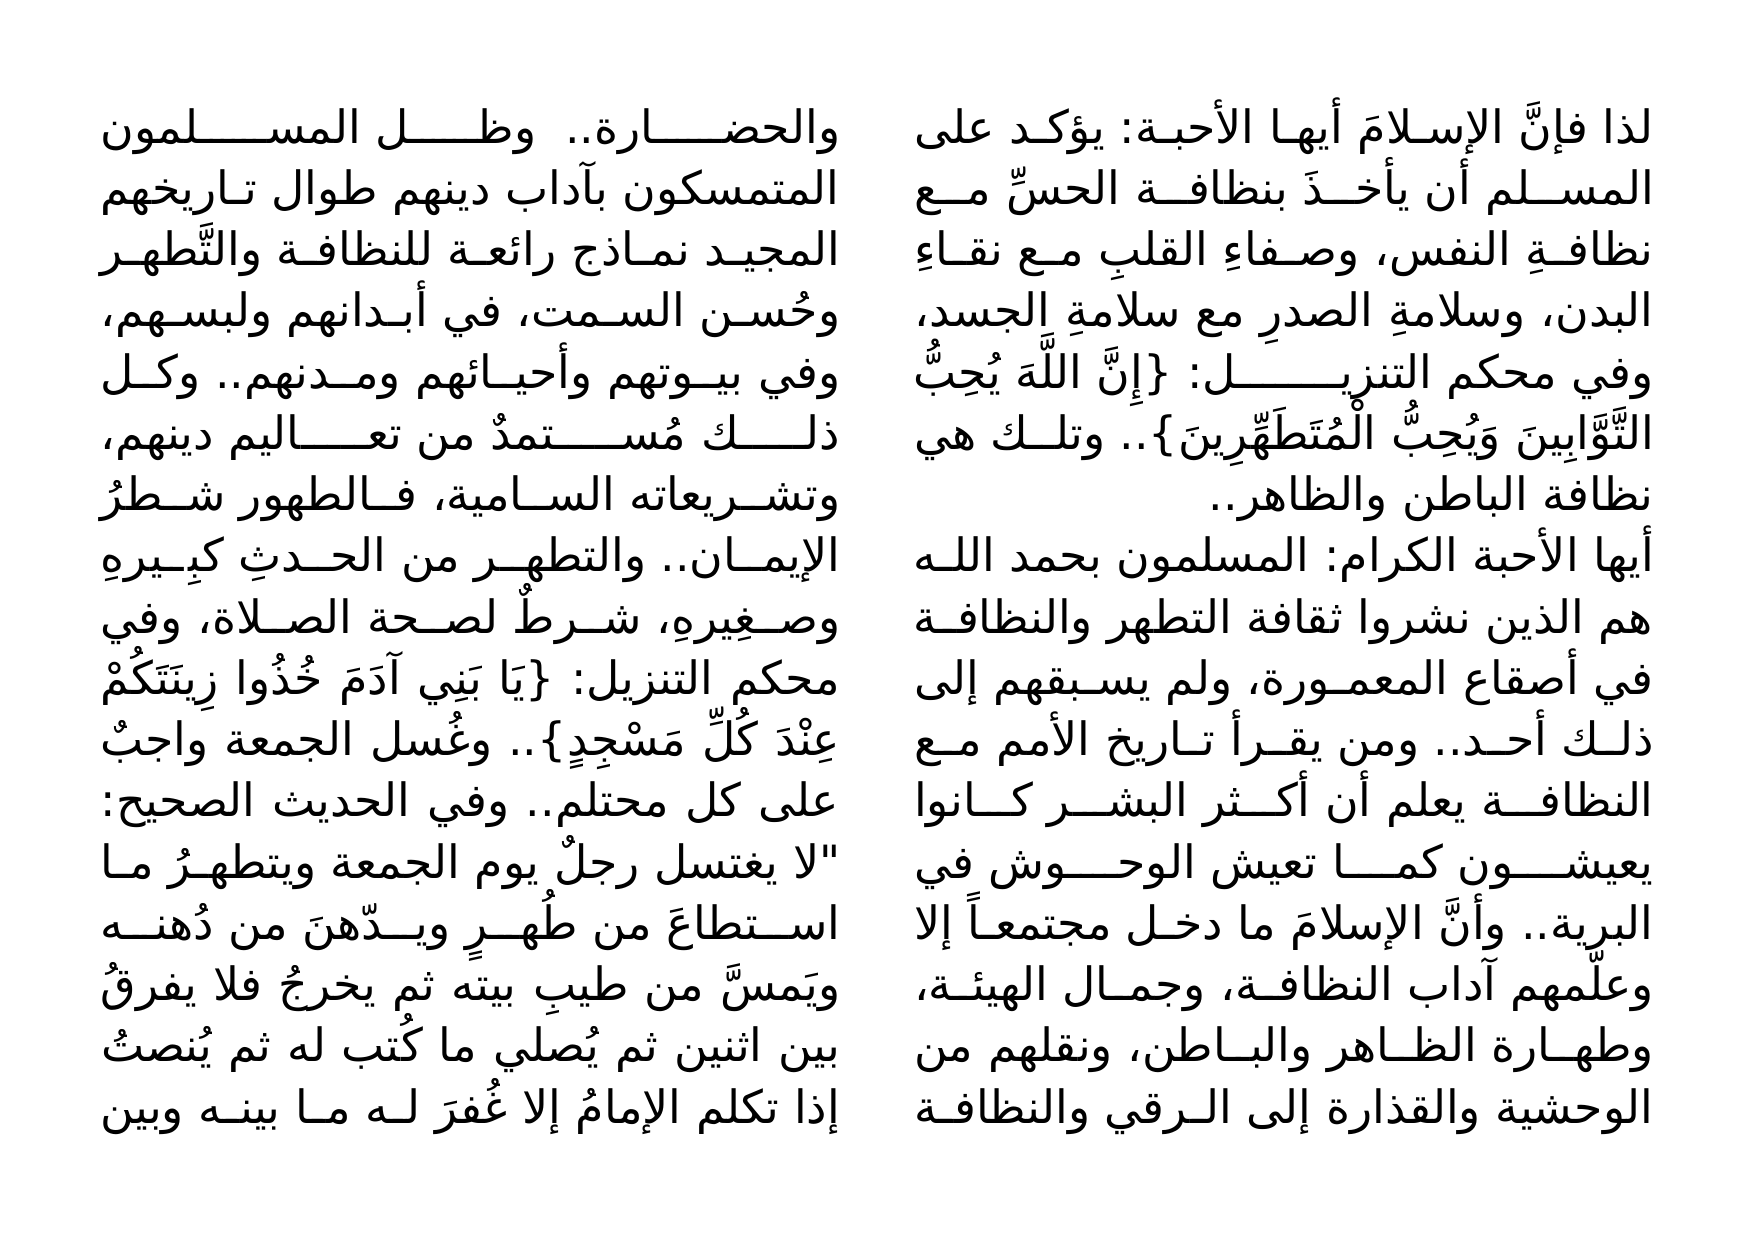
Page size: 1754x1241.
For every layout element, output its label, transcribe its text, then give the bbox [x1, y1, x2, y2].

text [914, 529, 1653, 1134]
text لذا فإنَّ الإسلامَ أيها الأحبة: يؤكد على المسلم أن يأخذَ بنظافة الحسِّ مع نظافةِ النفس، وصفاءِ القلبِ مع نقاءِ البدن، وسلامةِ الصدرِ مع سلامةِ الجسد، وفي محكم التنزيل: {إِنَّ اللَّهَ يُحِبُّ التَّوَّابِينَ وَيُحِبُّ الْمُتَطَهِّرِينَ}.. وتلك هي نظافة الباطن والظاهر.. [914, 100, 1653, 521]
